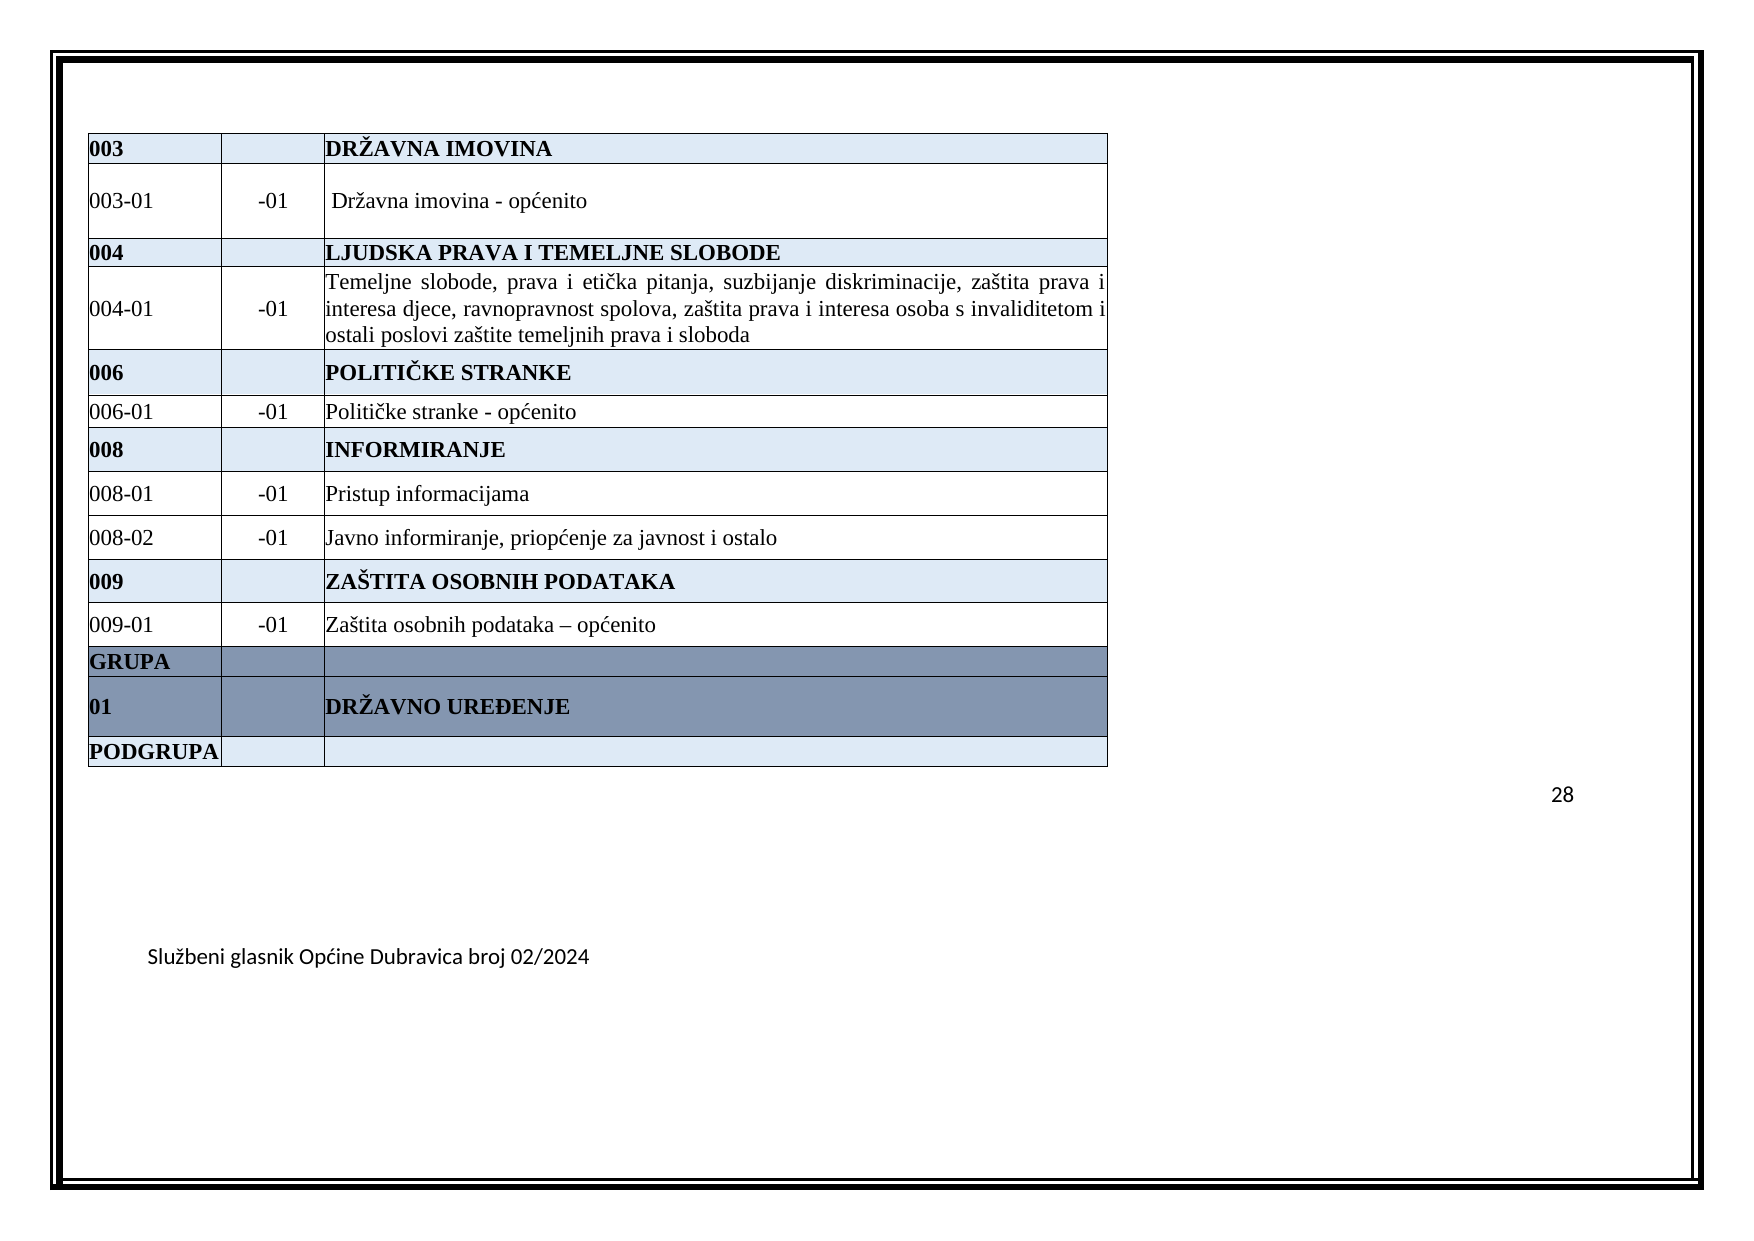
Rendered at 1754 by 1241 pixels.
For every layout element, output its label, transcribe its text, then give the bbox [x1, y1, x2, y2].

table_cell 008 [89, 428, 221, 471]
table_cell 01 [89, 677, 221, 736]
table_cell GRUPA [89, 647, 221, 676]
table_cell [222, 560, 324, 602]
table_cell INFORMIRANJE [325, 428, 1107, 471]
table_cell LJUDSKA PRAVA I TEMELJNE SLOBODE [325, 239, 1107, 266]
table_cell -01 [222, 472, 324, 515]
table_cell -01 [222, 267, 324, 349]
table_cell Pristup informacijama [325, 472, 1107, 515]
table_cell 008-02 [89, 516, 221, 558]
table_cell Državna imovina - općenito [325, 164, 1107, 237]
table_cell -01 [222, 164, 324, 237]
table_cell DRŽAVNA IMOVINA [325, 134, 1107, 163]
table_cell DRŽAVNO UREĐENJE [325, 677, 1107, 736]
table_cell Političke stranke - općenito [325, 396, 1107, 427]
table_cell [222, 350, 324, 394]
table_cell [222, 428, 324, 471]
table_cell 003-01 [89, 164, 221, 237]
table_cell [222, 647, 324, 676]
table_cell PODGRUPA [89, 737, 221, 766]
table_cell 006 [89, 350, 221, 394]
table_cell 009-01 [89, 603, 221, 646]
table_cell 004 [89, 239, 221, 266]
table_cell [222, 737, 324, 766]
table_cell 009 [89, 560, 221, 602]
table_cell Zaštita osobnih podataka – općenito [325, 603, 1107, 646]
table_cell [325, 647, 1107, 676]
table_cell [325, 737, 1107, 766]
table_cell POLITIČKE STRANKE [325, 350, 1107, 394]
table_cell 004-01 [89, 267, 221, 349]
table_cell [222, 677, 324, 736]
table_cell 008-01 [89, 472, 221, 515]
table_cell -01 [222, 396, 324, 427]
table_cell ZAŠTITA OSOBNIH PODATAKA [325, 560, 1107, 602]
table_cell 006-01 [89, 396, 221, 427]
table_cell 003 [89, 134, 221, 163]
table_cell -01 [222, 603, 324, 646]
table_cell Javno informiranje, priopćenje za javnost i ostalo [325, 516, 1107, 558]
table_cell -01 [222, 516, 324, 558]
table_cell Temeljne slobode, prava i etička pitanja, suzbijanje diskriminacije, zaštita prava i interesa djece, ravnopravnost spolova, zaštita prava i interesa osoba s invaliditetom i ostali poslovi zaštite temeljnih prava i sloboda [325, 267, 1107, 349]
table_cell [222, 134, 324, 163]
table_cell [222, 239, 324, 266]
